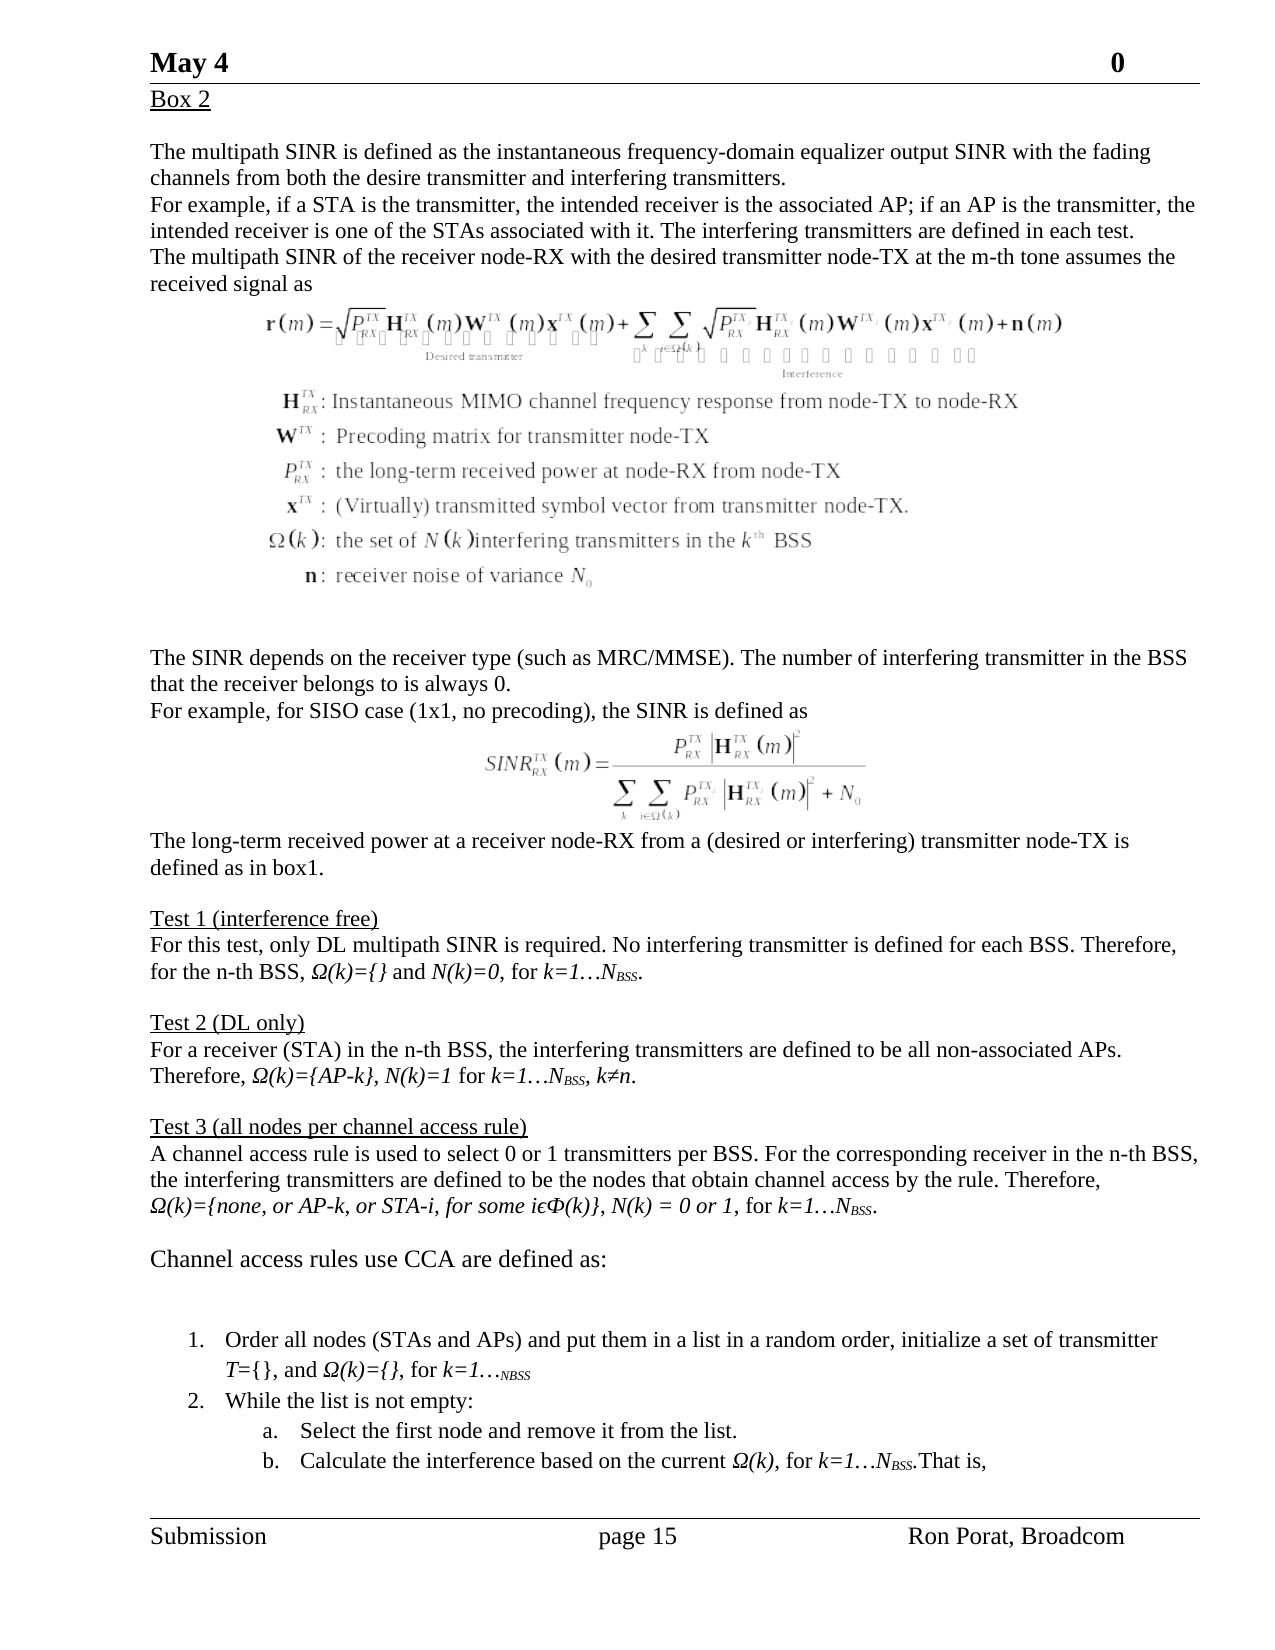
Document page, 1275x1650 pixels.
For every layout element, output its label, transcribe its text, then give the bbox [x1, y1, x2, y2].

text A channel access rule is used to select 0 or 1 transmitters per BSS. For the corresponding receiver in the n-th BSS, the interfering transmitters are defined to be the nodes that obtain channel access by the rule. Therefore, Ω(k)={none, or AP-k, or STA-i, for some iϵФ(k)}, N(k) = 0 or 1, for k=1…NBSS. [150, 1140, 1200, 1219]
text The long-term received power at a receiver node-RX from a (desired or interfering) transmitter node-TX is defined as in box1. [150, 827, 1200, 880]
list While the list is not empty: [187, 1387, 1200, 1413]
list Calculate the interference based on the current Ω(k), for k=1…NBSS.That is, [262, 1447, 1200, 1473]
list Select the first node and remove it from the list. [262, 1417, 1200, 1443]
text Test 2 (DL only) [150, 1009, 1200, 1036]
text The multipath SINR is defined as the instantaneous frequency-domain equalizer output SINR with the fading channels from both the desire transmitter and interfering transmitters. [150, 138, 1200, 191]
subtitle Box 2 [150, 84, 1200, 113]
text Test 3 (all nodes per channel access rule) [150, 1113, 1200, 1140]
text For this test, only DL multipath SINR is required. No interfering transmitter is defined for each BSS. Therefore, for the n-th BSS, Ω(k)={} and N(k)=0, for k=1…NBSS. [150, 932, 1200, 984]
text Channel access rules use CCA are defined as: [150, 1244, 1200, 1272]
text The multipath SINR of the receiver node-RX with the desired transmitter node-TX at the m-th tone assumes the received signal as [150, 243, 1200, 296]
list Order all nodes (STAs and APs) and put them in a list in a random order, initialize a set of transmitter T={}, and Ω(k)={}, for k=1…NBSS [187, 1326, 1200, 1383]
text For a receiver (STA) in the n-th BSS, the interfering transmitters are defined to be all non-associated APs. Therefore, Ω(k)={AP-k}, N(k)=1 for k=1…NBSS, k≠n. [150, 1036, 1200, 1088]
text Test 1 (interference free) [150, 905, 1200, 932]
text For example, if a STA is the transmitter, the intended receiver is the associated AP; if an AP is the transmitter, the intended receiver is one of the STAs associated with it. The interfering transmitters are defined in each test. [150, 191, 1200, 243]
text The SINR depends on the receiver type (such as MRC/MMSE). The number of interfering transmitter in the BSS that the receiver belongs to is always 0. [150, 644, 1200, 697]
text For example, for SISO case (1x1, no precoding), the SINR is defined as [150, 697, 1200, 723]
